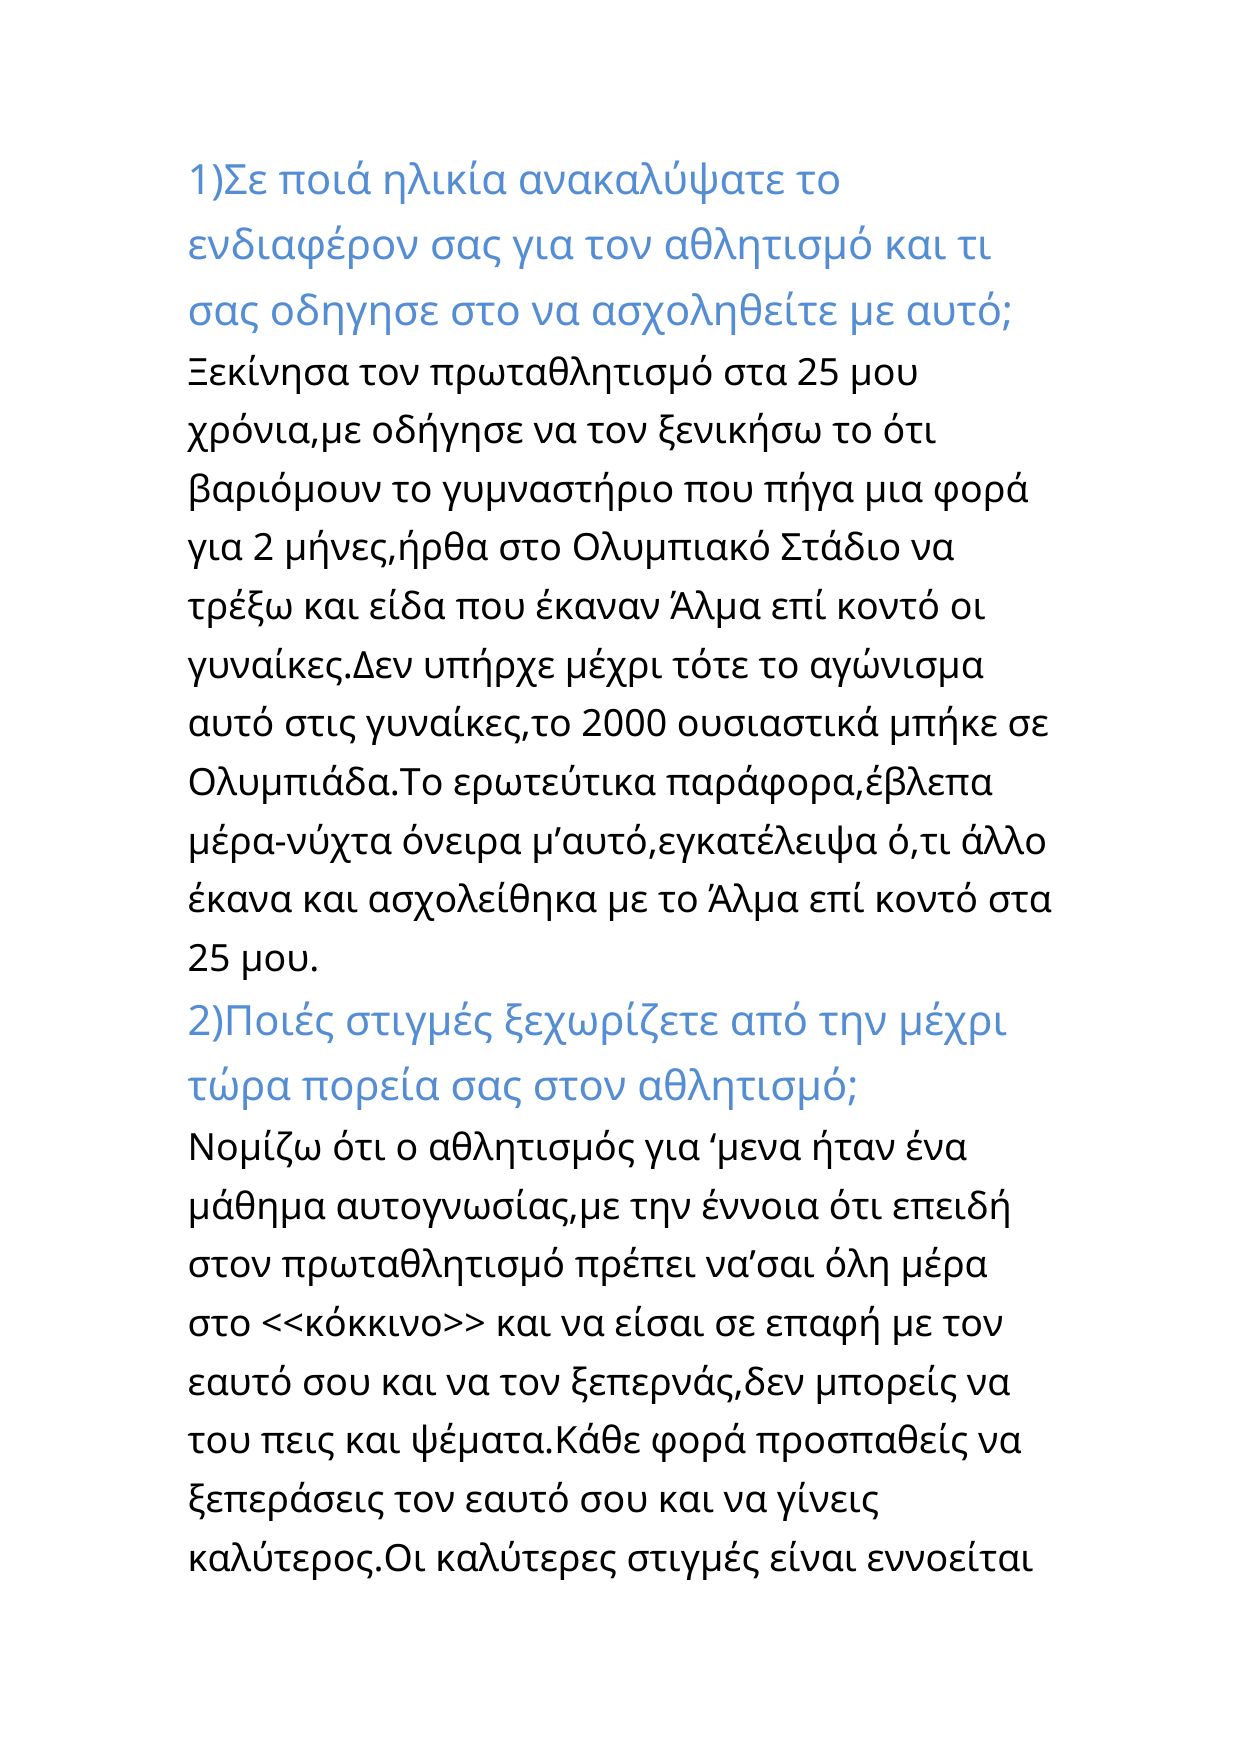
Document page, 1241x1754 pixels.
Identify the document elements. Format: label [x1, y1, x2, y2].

text [187, 150, 1053, 1582]
